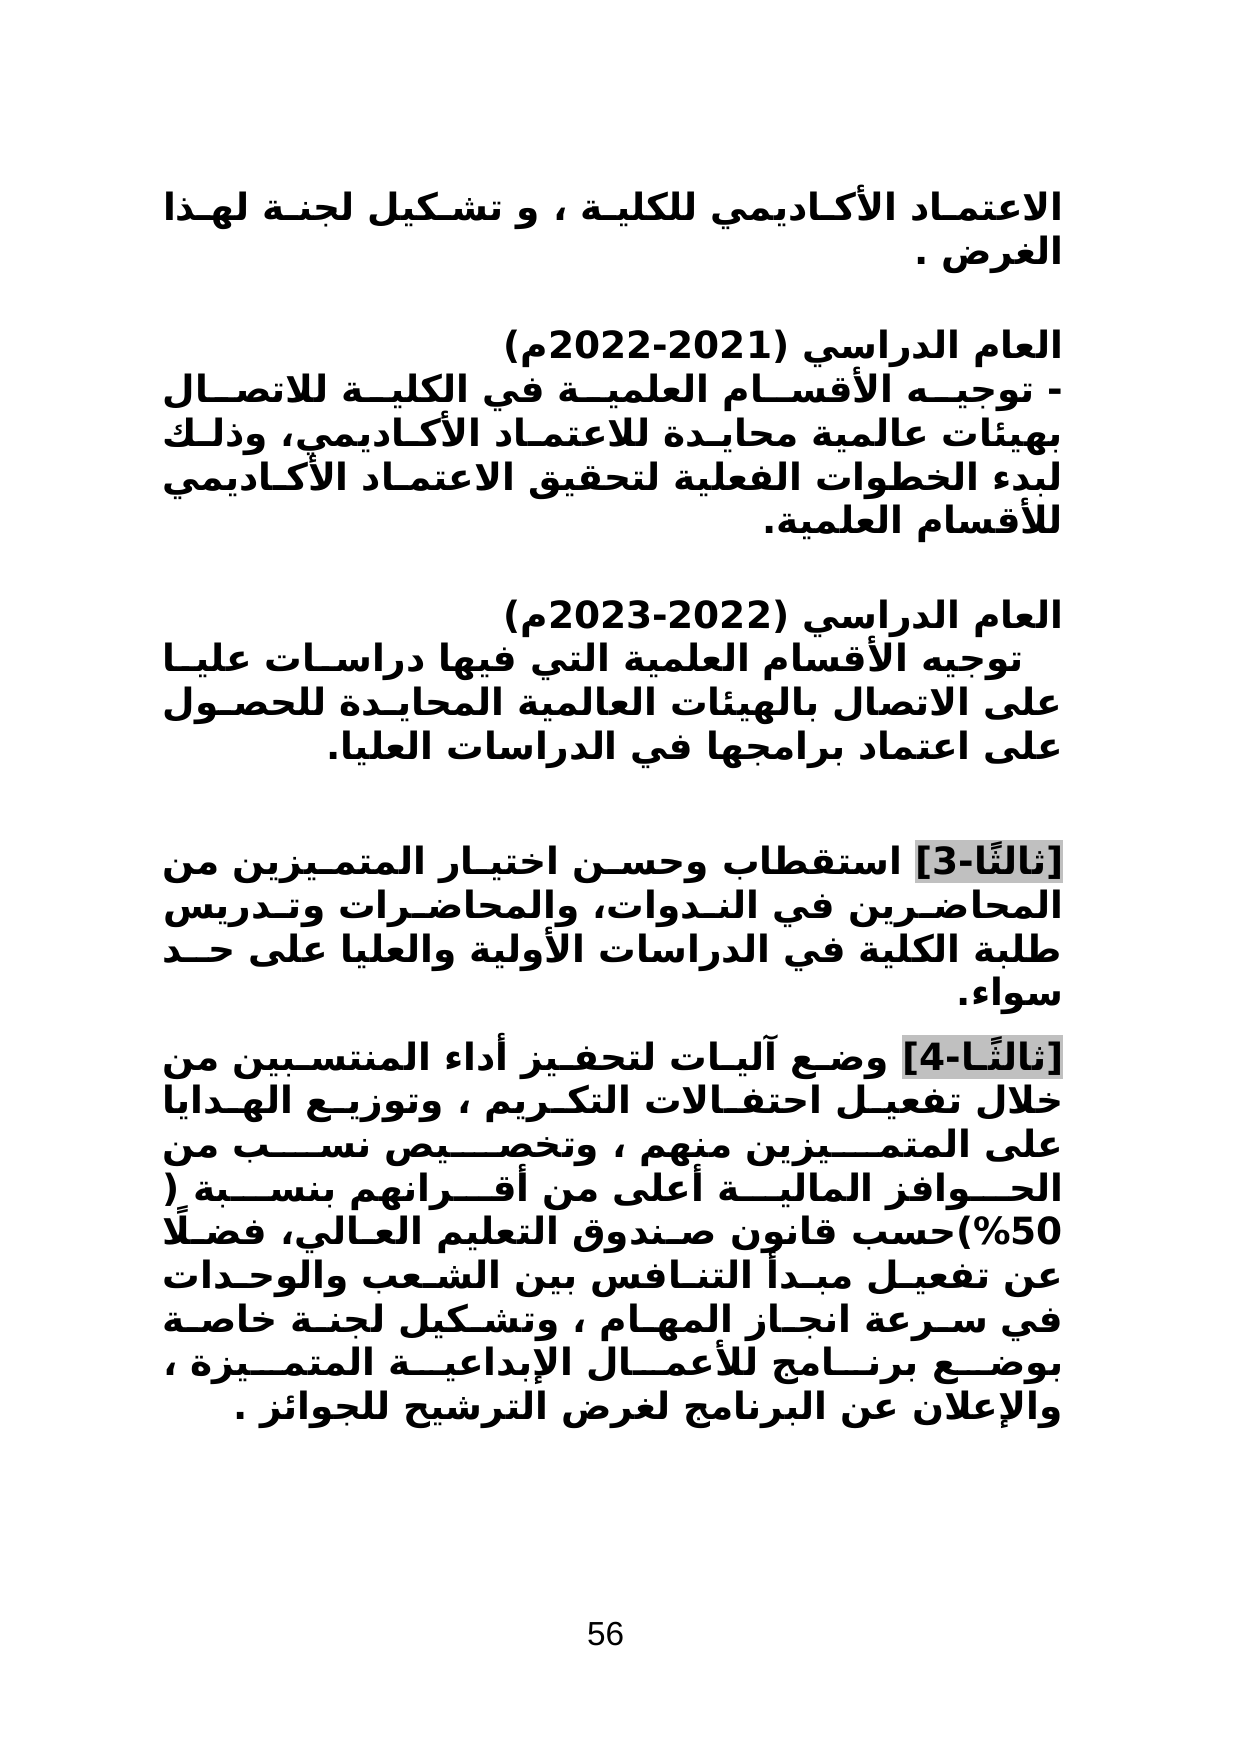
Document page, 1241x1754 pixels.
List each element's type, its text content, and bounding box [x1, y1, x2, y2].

text توجيه الأقسام العلمية التي فيها دراسات عليا على الاتصال بالهيئات العالمية المحايدة للحصول على اعتماد برامجها في الدراسات العليا. [162, 637, 1063, 768]
text العام الدراسي (2021-2022م) [162, 324, 1063, 368]
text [162, 186, 1063, 273]
text [ثالثًا-4] وضع آليات لتحفيز أداء المنتسبين من خلال تفعيل احتفالات التكريم ، وتوزيع الهدايا على المتميزين منهم ، وتخصيص نسب من الحوافز المالية أعلى من أقرانهم بنسبة (50%)حسب قانون صندوق التعليم العالي، فضلًا عن تفعيل مبدأ التنافس بين الشعب والوحدات في سرعة انجاز المهام ، وتشكيل لجنة خاصة بوضع برنامج للأعمال الإبداعية المتميزة ، والإعلان عن البرنامج لغرض الترشيح للجوائز . [162, 1035, 1063, 1428]
text العام الدراسي (2022-2023م) [162, 593, 1063, 637]
text [ثالثًا-3] استقطاب وحسن اختيار المتميزين من المحاضرين في الندوات، والمحاضرات وتدريس طلبة الكلية في الدراسات الأولية والعليا على حد سواء. [162, 840, 1063, 1014]
text - توجيه الأقسام العلمية في الكلية للاتصال بهيئات عالمية محايدة للاعتماد الأكاديمي، وذلك لبدء الخطوات الفعلية لتحقيق الاعتماد الأكاديمي للأقسام العلمية. [162, 368, 1063, 542]
